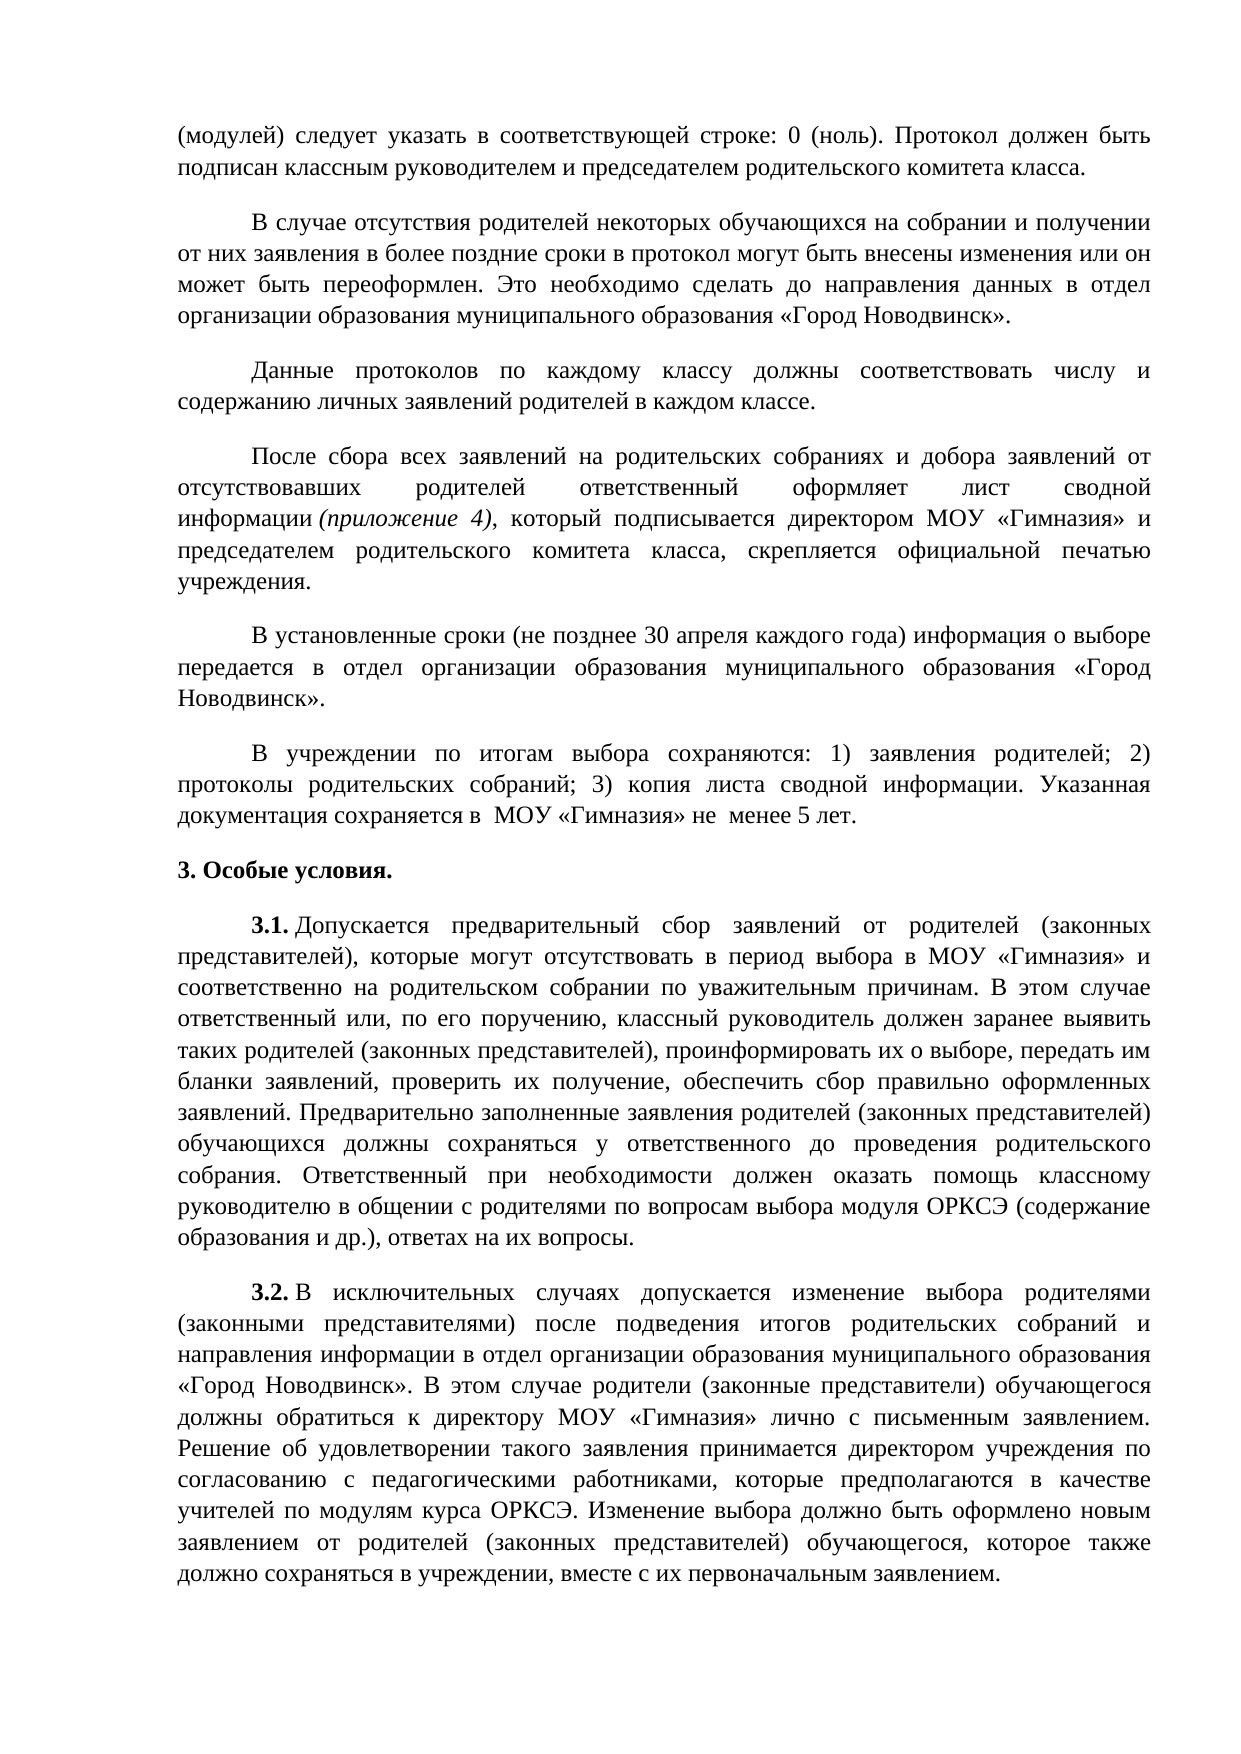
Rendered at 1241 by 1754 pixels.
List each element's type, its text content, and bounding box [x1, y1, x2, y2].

text 3. Особые условия. [177, 852, 1152, 884]
text 3.2. В исключительных случаях допускается изменение выбора родителями (законными представителями) после подведения итогов родительских собраний и направления информации в отдел организации образования муниципального образования «Город Новодвинск». В этом случае родители (законные представители) обучающегося должны обратиться к директору МОУ «Гимназия» лично с письменным заявлением. Решение об удовлетворении такого заявления принимается директором учреждения по согласованию с педагогическими работниками, которые предполагаются в качестве учителей по модулям курса ОРКСЭ. Изменение выбора должно быть оформлено новым заявлением от родителей (законных представителей) обучающегося, которое также должно сохраняться в учреждении, вместе с их первоначальным заявлением. [177, 1274, 1152, 1587]
text В установленные сроки (не позднее 30 апреля каждого года) информация о выборе передается в отдел организации образования муниципального образования «Город Новодвинск». [177, 618, 1152, 712]
text В учреждении по итогам выбора сохраняются: 1) заявления родителей; 2) протоколы родительских собраний; 3) копия листа сводной информации. Указанная документация сохраняется в МОУ «Гимназия» не менее 5 лет. [177, 735, 1152, 829]
text В случае отсутствия родителей некоторых обучающихся на собрании и получении от них заявления в более поздние сроки в протокол могут быть внесены изменения или он может быть переоформлен. Это необходимо сделать до направления данных в отдел организации образования муниципального образования «Город Новодвинск». [177, 204, 1152, 329]
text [177, 118, 1152, 181]
text Данные протоколов по каждому классу должны соответствовать числу и содержанию личных заявлений родителей в каждом классе. [177, 352, 1152, 415]
text 3.1. Допускается предварительный сбор заявлений от родителей (законных представителей), которые могут отсутствовать в период выбора в МОУ «Гимназия» и соответственно на родительском собрании по уважительным причинам. В этом случае ответственный или, по его поручению, классный руководитель должен заранее выявить таких родителей (законных представителей), проинформировать их о выборе, передать им бланки заявлений, проверить их получение, обеспечить сбор правильно оформленных заявлений. Предварительно заполненные заявления родителей (законных представителей) обучающихся должны сохраняться у ответственного до проведения родительского собрания. Ответственный при необходимости должен оказать помощь классному руководителю в общении с родителями по вопросам выбора модуля ОРКСЭ (содержание образования и др.), ответах на их вопросы. [177, 907, 1152, 1251]
text После сбора всех заявлений на родительских собраниях и добора заявлений от отсутствовавших родителей ответственный оформляет лист сводной информации (приложение 4), который подписывается директором МОУ «Гимназия» и председателем родительского комитета класса, скрепляется официальной печатью учреждения. [177, 438, 1152, 595]
